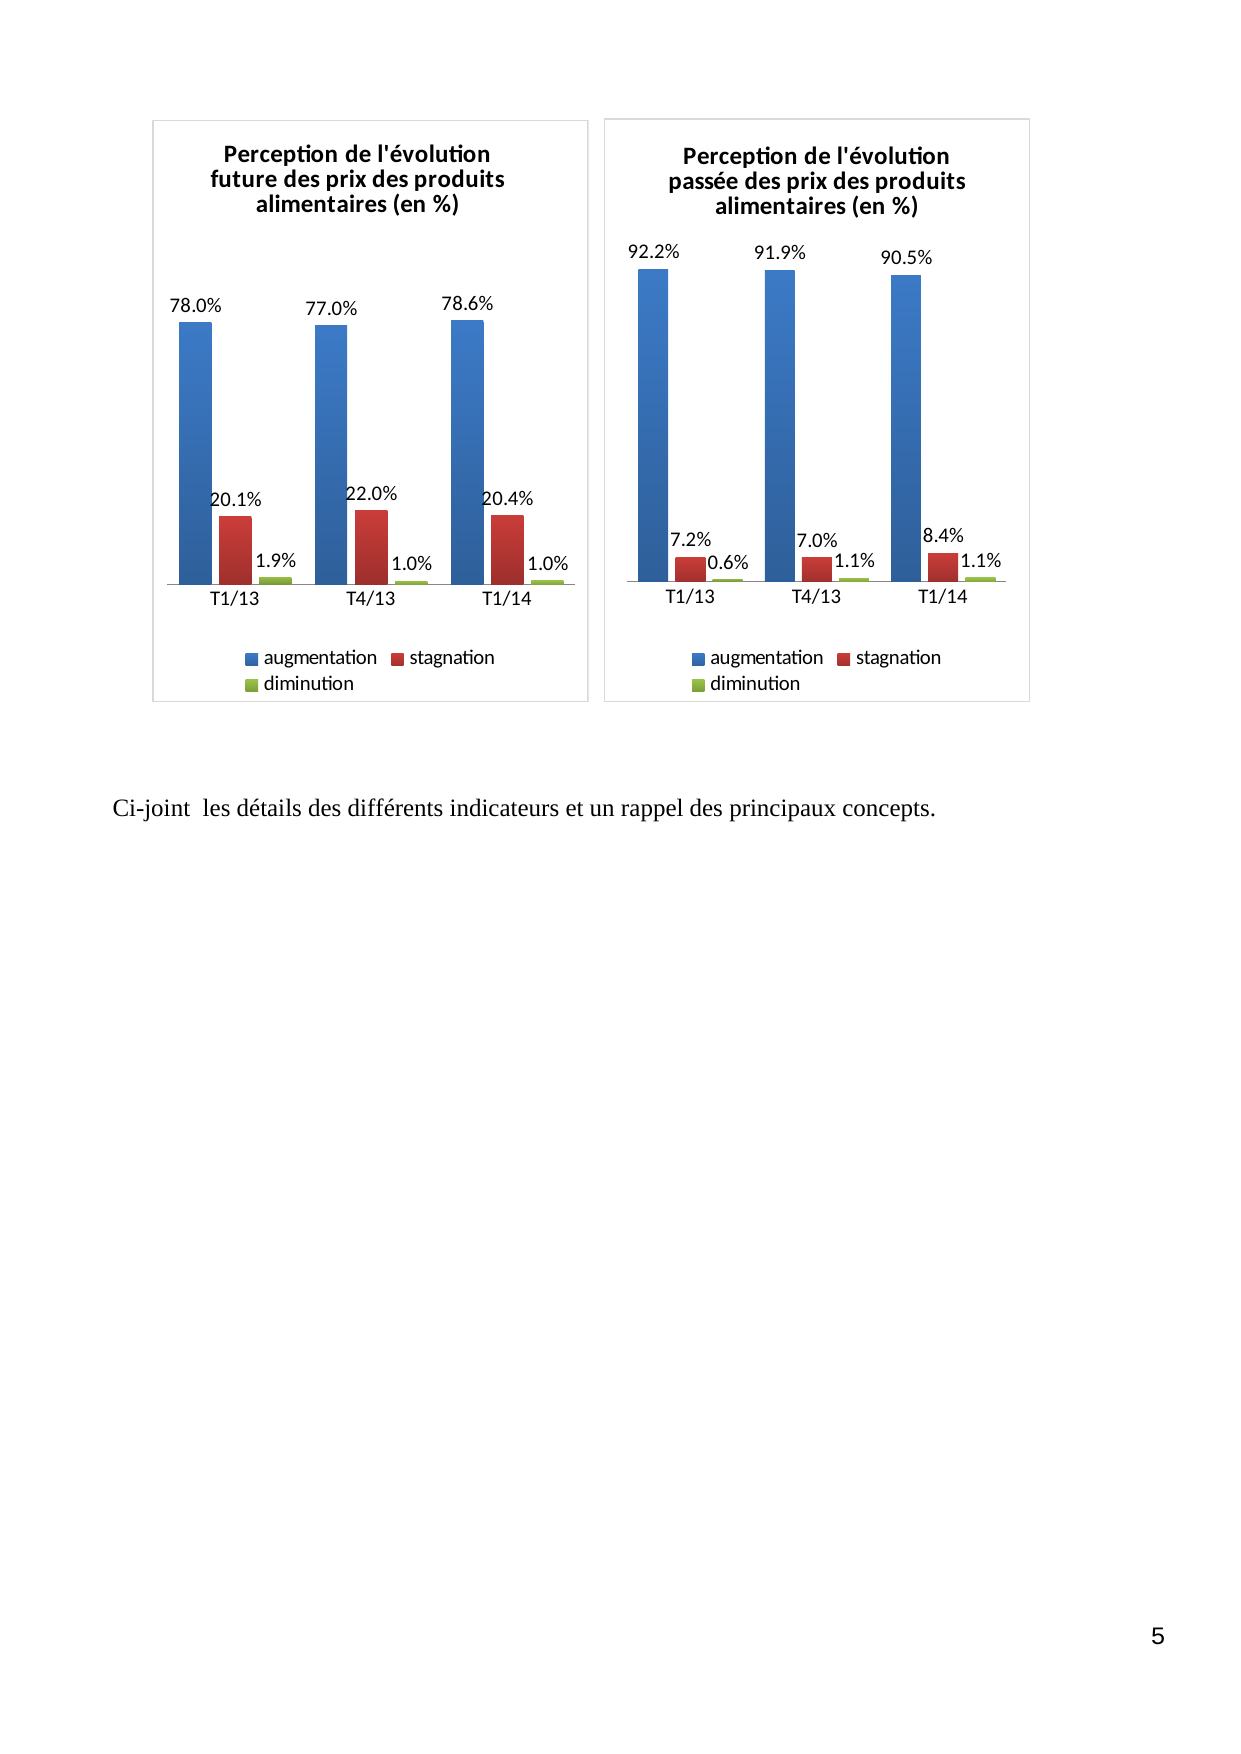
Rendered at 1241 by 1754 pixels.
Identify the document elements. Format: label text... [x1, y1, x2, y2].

text Ci-joint les détails des différents indicateurs et un rappel des principaux concepts. [112, 793, 1165, 822]
